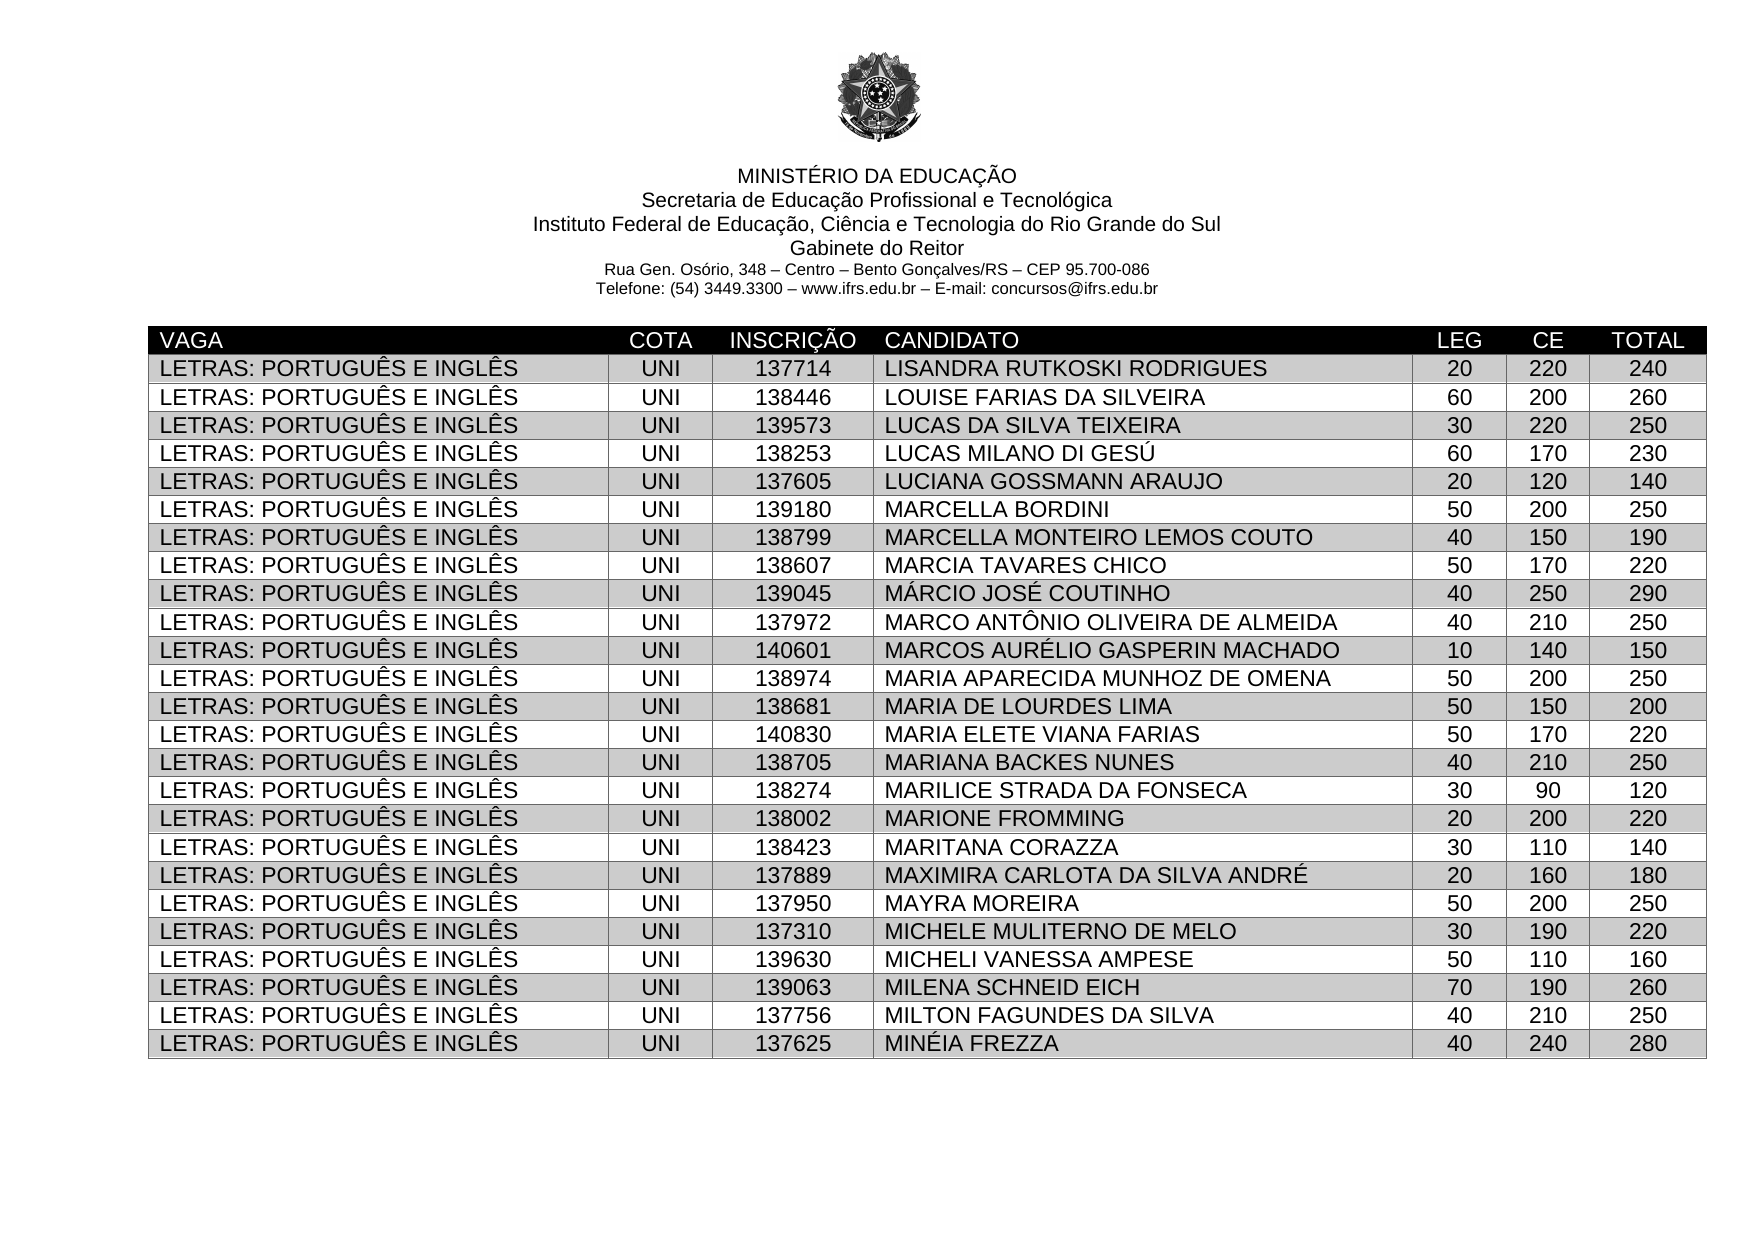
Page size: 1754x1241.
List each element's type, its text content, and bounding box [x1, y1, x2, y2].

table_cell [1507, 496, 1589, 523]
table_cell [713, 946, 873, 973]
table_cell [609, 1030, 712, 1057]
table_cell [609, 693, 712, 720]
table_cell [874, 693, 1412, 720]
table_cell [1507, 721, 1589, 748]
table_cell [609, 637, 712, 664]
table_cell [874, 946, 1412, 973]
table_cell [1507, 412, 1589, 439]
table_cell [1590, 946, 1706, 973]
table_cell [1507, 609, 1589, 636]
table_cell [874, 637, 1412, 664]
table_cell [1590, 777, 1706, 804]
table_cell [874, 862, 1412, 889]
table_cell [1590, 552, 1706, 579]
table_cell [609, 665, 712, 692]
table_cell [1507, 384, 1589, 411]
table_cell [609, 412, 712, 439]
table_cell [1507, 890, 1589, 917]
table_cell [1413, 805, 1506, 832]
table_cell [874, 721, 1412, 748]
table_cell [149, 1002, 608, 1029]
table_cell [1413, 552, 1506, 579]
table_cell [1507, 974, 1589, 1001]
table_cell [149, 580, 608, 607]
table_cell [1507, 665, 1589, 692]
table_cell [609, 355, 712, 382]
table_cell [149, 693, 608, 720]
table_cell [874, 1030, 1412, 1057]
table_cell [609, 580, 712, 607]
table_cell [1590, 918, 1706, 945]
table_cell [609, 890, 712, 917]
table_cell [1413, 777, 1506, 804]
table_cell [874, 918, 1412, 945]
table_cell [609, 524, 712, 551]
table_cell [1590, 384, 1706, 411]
table_header INSCRIÇÃO [713, 327, 873, 354]
table_header CANDIDATO [874, 327, 1412, 354]
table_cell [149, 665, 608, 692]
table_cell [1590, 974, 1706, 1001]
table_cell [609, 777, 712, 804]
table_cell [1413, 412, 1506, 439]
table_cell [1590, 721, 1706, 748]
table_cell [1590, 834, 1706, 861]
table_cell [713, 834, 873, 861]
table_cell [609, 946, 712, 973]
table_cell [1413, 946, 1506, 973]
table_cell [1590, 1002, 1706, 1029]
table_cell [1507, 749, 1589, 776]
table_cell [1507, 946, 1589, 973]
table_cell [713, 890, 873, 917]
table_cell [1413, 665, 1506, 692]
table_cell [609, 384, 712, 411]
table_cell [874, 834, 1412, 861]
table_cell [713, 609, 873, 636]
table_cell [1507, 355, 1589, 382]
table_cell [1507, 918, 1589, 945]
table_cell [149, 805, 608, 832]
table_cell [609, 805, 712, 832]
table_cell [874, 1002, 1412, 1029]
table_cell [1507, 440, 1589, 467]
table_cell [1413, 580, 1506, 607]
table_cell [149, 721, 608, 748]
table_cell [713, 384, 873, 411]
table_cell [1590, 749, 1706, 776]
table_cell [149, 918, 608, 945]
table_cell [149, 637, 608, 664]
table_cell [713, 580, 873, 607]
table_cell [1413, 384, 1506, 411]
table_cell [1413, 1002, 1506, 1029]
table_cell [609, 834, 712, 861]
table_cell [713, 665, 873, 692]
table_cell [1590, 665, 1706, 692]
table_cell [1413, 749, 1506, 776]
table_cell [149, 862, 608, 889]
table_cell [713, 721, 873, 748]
table_header LEG [1413, 327, 1506, 354]
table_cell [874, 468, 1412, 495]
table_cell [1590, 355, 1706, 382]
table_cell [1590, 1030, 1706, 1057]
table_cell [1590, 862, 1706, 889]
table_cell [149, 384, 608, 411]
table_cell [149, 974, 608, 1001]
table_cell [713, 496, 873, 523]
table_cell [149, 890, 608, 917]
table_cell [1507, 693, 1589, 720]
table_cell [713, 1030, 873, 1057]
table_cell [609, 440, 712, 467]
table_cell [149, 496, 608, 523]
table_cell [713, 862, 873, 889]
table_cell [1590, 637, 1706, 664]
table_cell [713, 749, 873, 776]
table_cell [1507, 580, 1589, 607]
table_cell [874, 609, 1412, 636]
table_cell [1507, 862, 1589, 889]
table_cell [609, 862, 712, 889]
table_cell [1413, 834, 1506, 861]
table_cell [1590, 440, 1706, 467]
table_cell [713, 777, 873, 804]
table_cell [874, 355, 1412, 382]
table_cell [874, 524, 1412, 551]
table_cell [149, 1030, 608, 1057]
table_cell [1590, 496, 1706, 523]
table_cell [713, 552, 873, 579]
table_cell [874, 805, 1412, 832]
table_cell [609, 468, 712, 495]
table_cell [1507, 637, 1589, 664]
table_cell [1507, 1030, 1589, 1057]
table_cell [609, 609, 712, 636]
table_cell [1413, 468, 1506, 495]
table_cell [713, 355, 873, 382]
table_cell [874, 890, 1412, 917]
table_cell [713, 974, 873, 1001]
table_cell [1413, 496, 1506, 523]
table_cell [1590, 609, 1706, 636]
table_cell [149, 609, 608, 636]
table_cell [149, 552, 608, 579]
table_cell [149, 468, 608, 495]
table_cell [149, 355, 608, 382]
table_header COTA [609, 327, 712, 354]
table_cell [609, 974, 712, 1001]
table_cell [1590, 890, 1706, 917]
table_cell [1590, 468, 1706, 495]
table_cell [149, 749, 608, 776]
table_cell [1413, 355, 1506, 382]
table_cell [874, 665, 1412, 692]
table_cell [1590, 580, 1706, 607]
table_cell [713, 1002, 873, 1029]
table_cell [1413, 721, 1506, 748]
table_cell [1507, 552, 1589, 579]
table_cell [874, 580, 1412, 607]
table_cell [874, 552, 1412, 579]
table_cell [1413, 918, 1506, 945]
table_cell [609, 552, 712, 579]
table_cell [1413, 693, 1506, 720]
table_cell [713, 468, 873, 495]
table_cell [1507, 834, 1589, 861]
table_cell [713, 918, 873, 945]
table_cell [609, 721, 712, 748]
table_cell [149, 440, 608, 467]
table_header CE [1507, 327, 1589, 354]
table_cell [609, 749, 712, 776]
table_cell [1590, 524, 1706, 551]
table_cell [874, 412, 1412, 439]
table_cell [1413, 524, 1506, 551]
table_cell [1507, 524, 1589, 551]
picture [837, 52, 921, 142]
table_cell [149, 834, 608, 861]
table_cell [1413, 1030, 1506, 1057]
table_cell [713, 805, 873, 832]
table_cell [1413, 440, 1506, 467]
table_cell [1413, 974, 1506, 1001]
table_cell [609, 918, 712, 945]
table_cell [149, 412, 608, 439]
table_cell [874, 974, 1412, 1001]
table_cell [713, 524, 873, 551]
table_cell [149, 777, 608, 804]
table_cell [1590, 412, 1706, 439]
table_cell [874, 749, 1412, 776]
table_header VAGA [149, 327, 608, 354]
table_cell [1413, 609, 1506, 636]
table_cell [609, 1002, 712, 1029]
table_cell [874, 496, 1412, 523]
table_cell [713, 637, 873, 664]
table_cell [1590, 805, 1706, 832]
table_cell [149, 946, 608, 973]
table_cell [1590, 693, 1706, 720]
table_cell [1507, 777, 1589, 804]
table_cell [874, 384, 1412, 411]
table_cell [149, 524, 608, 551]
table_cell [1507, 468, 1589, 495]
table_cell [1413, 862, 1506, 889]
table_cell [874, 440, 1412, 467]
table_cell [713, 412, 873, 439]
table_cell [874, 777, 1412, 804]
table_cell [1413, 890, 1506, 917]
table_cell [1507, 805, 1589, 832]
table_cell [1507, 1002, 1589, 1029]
table_header TOTAL [1590, 327, 1706, 354]
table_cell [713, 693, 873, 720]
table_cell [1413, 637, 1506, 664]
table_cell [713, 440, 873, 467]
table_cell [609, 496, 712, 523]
